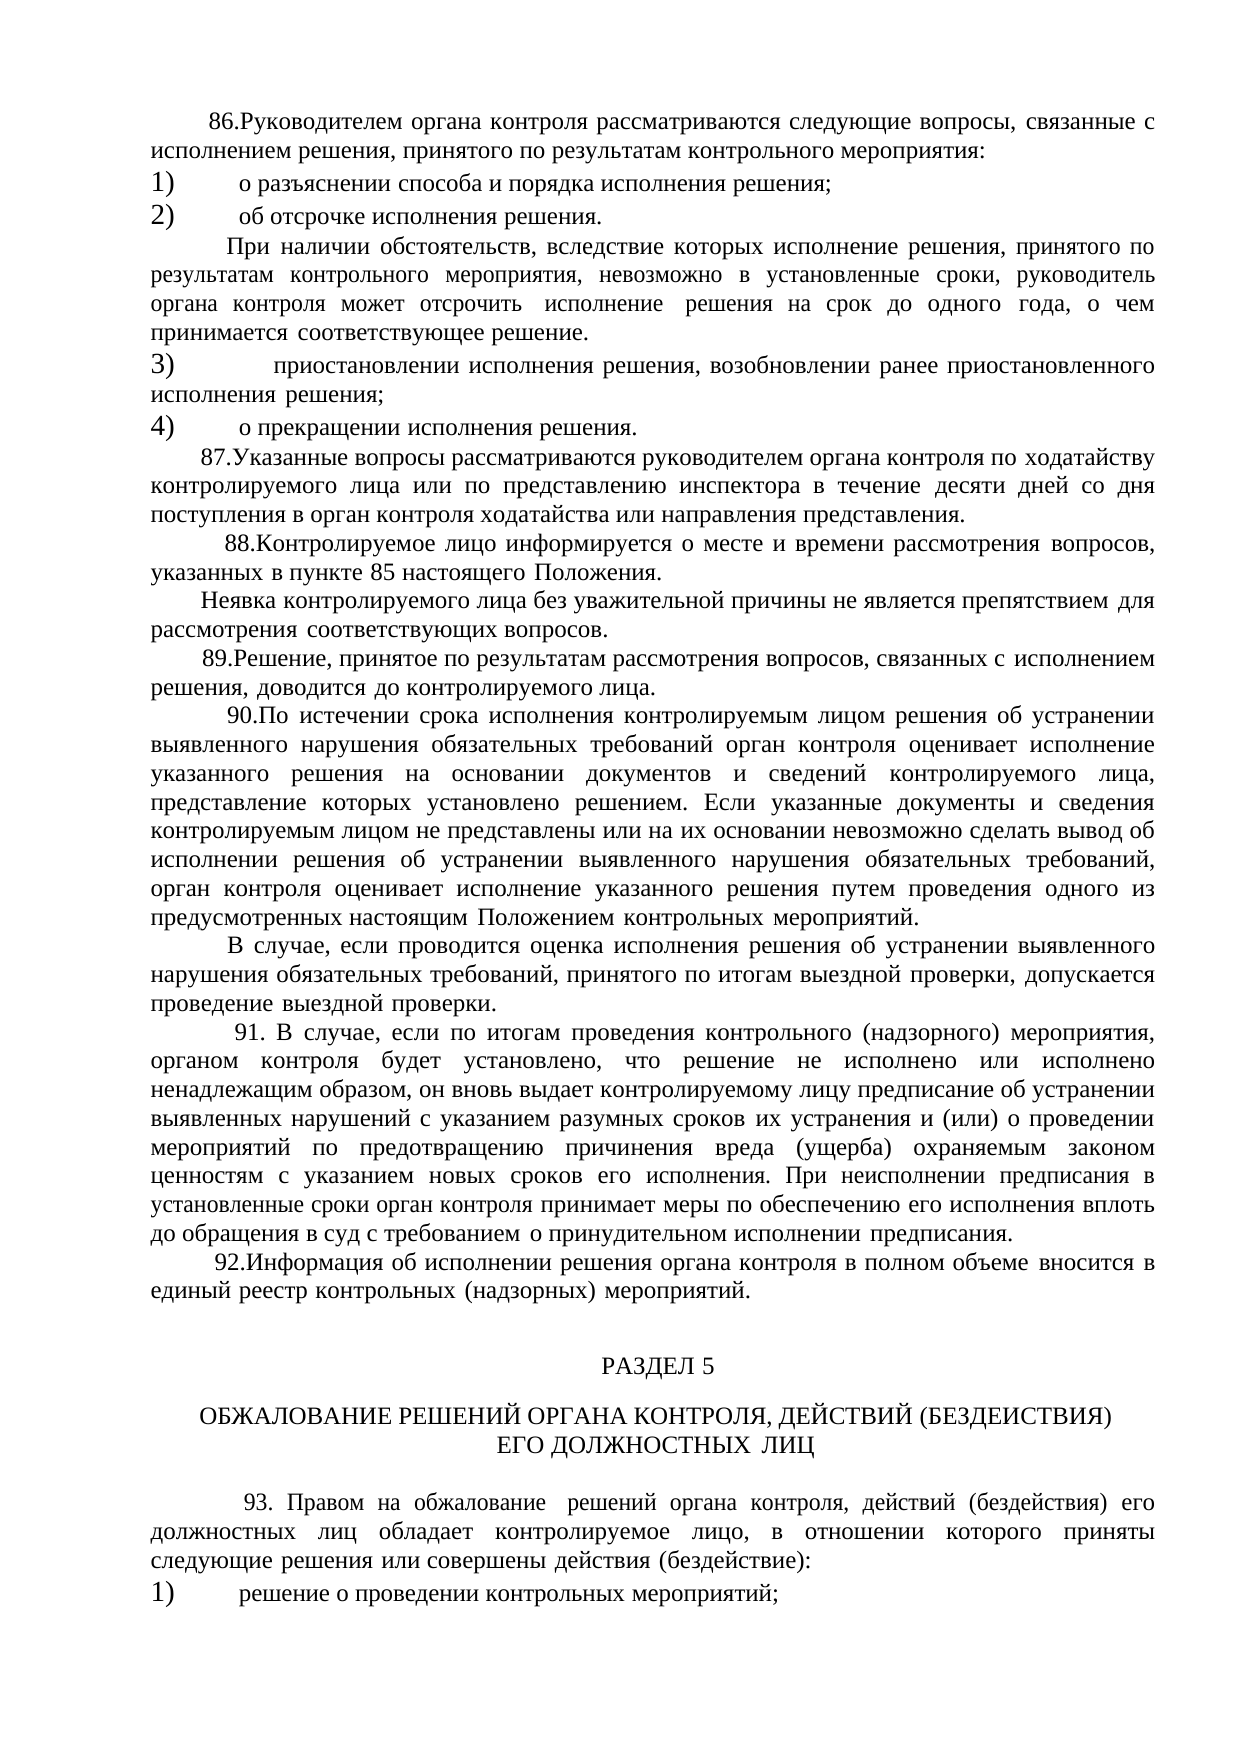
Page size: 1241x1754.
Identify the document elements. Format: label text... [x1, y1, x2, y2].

text При наличии обстоятельств, вследствие которых исполнение решения, принятого по результатам контрольного мероприятия, невозможно в установленные сроки, руководитель органа контроля может отсрочить исполнение решения на срок до одного года, о чем принимается соответствующее решение. [150, 231, 1155, 346]
list приостановлении исполнения решения, возобновлении ранее приостановленного исполнения решения; [150, 346, 1155, 408]
list 89.Решение, принятое по результатам рассмотрения вопросов, связанных с исполнением решения, доводится до контролируемого лица. [150, 643, 1155, 700]
text Неявка контролируемого лица без уважительной причины не является препятствием для рассмотрения соответствующих вопросов. [150, 585, 1155, 643]
list 87.Указанные вопросы рассматриваются руководителем органа контроля по ходатайству контролируемого лица или по представлению инспектора в течение десяти дней со дня поступления в орган контроля ходатайства или направления представления. [150, 442, 1155, 528]
text В случае, если проводится оценка исполнения решения об устранении выявленного нарушения обязательных требований, принятого по итогам выездной проверки, допускается проведение выездной проверки. [150, 930, 1155, 1017]
list 90.По истечении срока исполнения контролируемым лицом решения об устранении выявленного нарушения обязательных требований орган контроля оценивает исполнение указанного решения на основании документов и сведений контролируемого лица, представление которых установлено решением. Если указанные документы и сведения контролируемым лицом не представлены или на их основании невозможно сделать вывод об исполнении решения об устранении выявленного нарушения обязательных требований, орган контроля оценивает исполнение указанного решения путем проведения одного из предусмотренных настоящим Положением контрольных мероприятий. [150, 700, 1155, 930]
text ОБЖАЛОВАНИЕ РЕШЕНИЙ ОРГАНА КОНТРОЛЯ, ДЕЙСТВИЙ (БЕЗДЕИСТВИЯ) ЕГО ДОЛЖНОСТНЫХ ЛИЦ [190, 1401, 1121, 1459]
list о прекращении исполнения решения. [150, 408, 1155, 442]
list 86.Руководителем органа контроля рассматриваются следующие вопросы, связанные с исполнением решения, принятого по результатам контрольного мероприятия: [150, 106, 1155, 164]
list 91. В случае, если по итогам проведения контрольного (надзорного) мероприятия, органом контроля будет установлено, что решение не исполнено или исполнено ненадлежащим образом, он вновь выдает контролируемому лицу предписание об устранении выявленных нарушений с указанием разумных сроков их устранения и (или) о проведении мероприятий по предотвращению причинения вреда (ущерба) охраняемым законом ценностям с указанием новых сроков его исполнения. При неисполнении предписания в установленные сроки орган контроля принимает меры по обеспечению его исполнения вплоть до обращения в суд с требованием о принудительном исполнении предписания. [150, 1017, 1155, 1247]
list о разъяснении способа и порядка исполнения решения; [150, 164, 1155, 197]
text РАЗДЕЛ 5 [191, 1351, 1124, 1380]
list 93. Правом на обжалование решений органа контроля, действий (бездействия) его должностных лиц обладает контролируемое лицо, в отношении которого приняты следующие решения или совершены действия (бездействие): [150, 1487, 1155, 1574]
list 88.Контролируемое лицо информируется о месте и времени рассмотрения вопросов, указанных в пункте 85 настоящего Положения. [150, 528, 1155, 585]
list об отсрочке исполнения решения. [150, 197, 1155, 231]
list 92.Информация об исполнении решения органа контроля в полном объеме вносится в единый реестр контрольных (надзорных) мероприятий. [150, 1247, 1155, 1304]
list решение о проведении контрольных мероприятий; [150, 1574, 1155, 1607]
